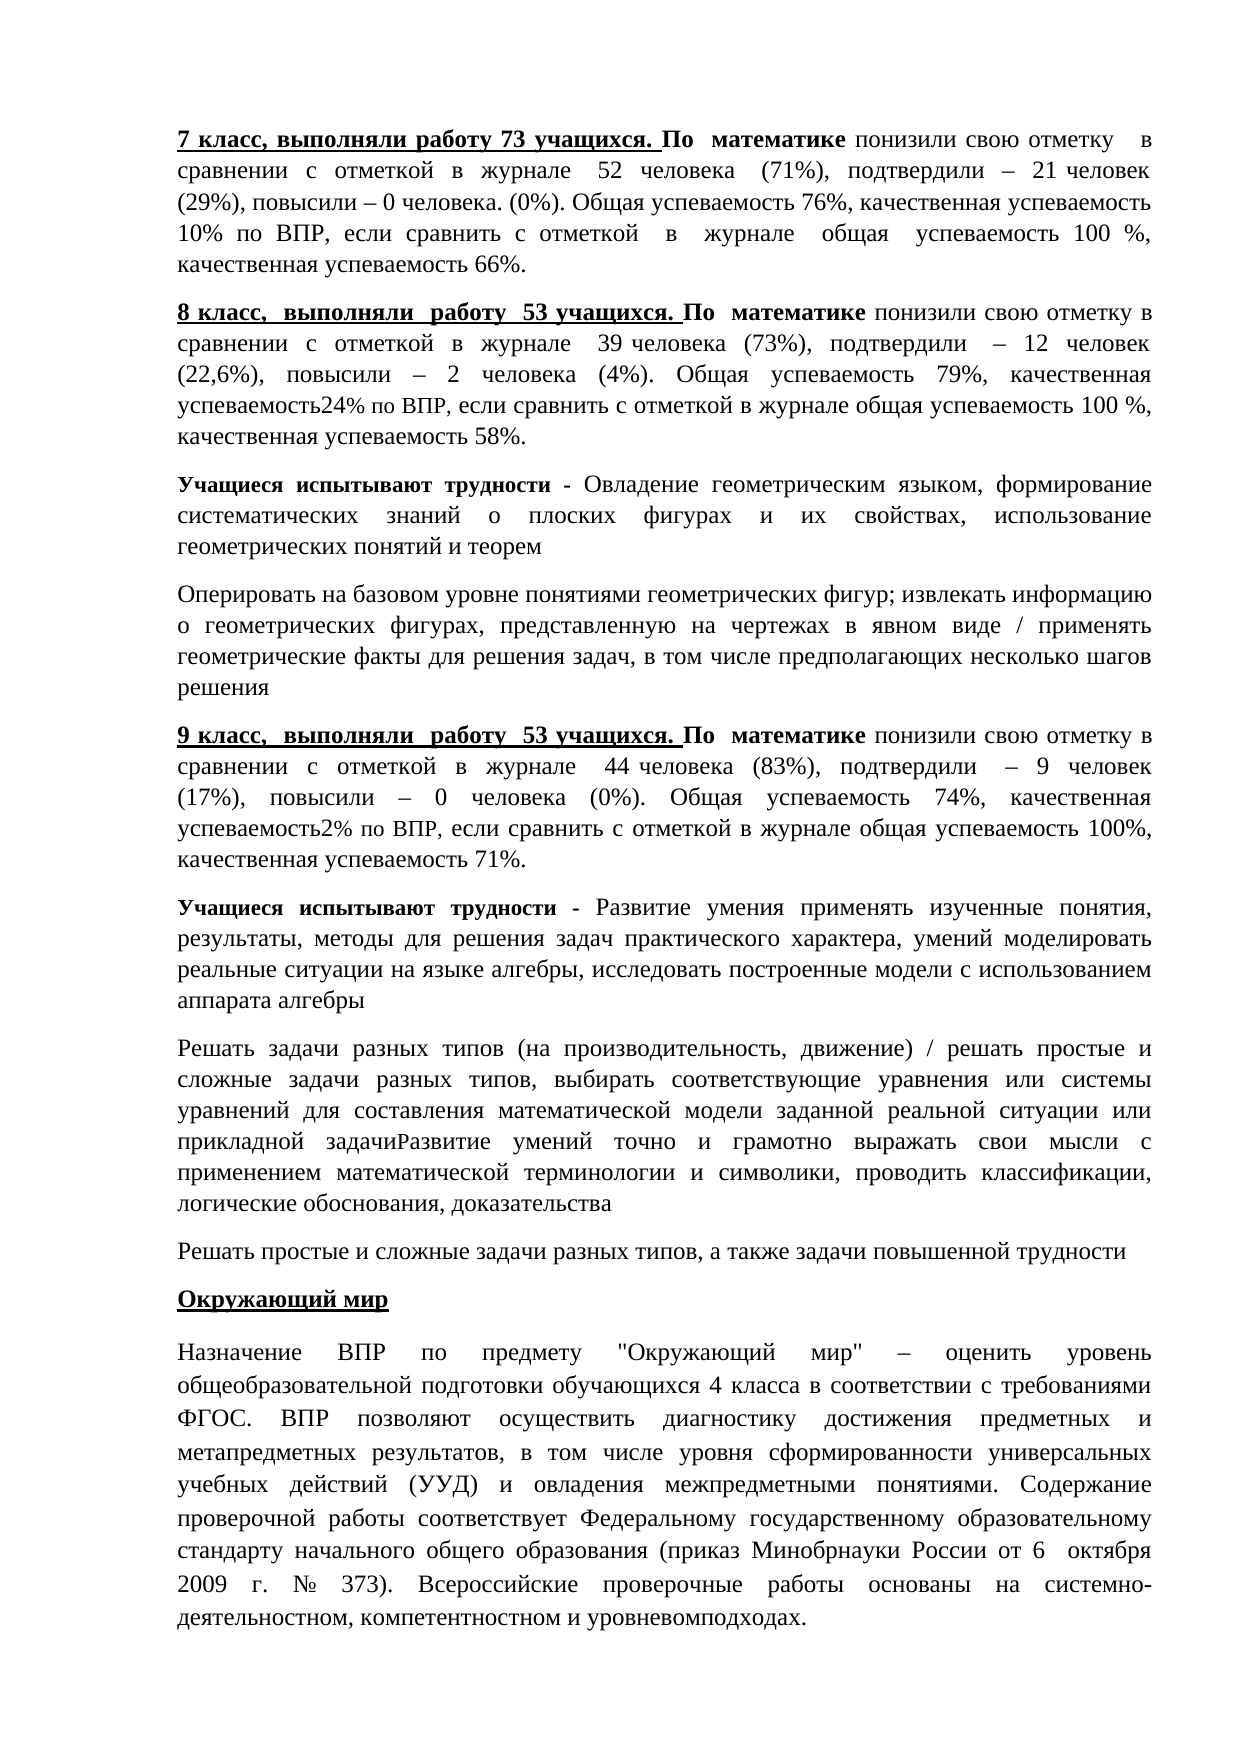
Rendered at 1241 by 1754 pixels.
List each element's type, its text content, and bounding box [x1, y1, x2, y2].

list 9 класс, выполняли работу 53 учащихся. По математике понизили свою отметку в сравнении с отметкой в журнале 44 человека (83%), подтвердили – 9 человек (17%), повысили – 0 человека (0%). Общая успеваемость 74%, качественная успеваемость2% по ВПР, если сравнить с отметкой в журнале общая успеваемость 100%, качественная успеваемость 71%. [177, 720, 1153, 873]
text Назначение ВПР по предмету "Окружающий мир" – оценить уровень общеобразовательной подготовки обучающихся 4 класса в соответствии с требованиями ФГОС. ВПР позволяют осуществить диагностику достижения предметных и метапредметных результатов, в том числе уровня сформированности универсальных учебных действий (УУД) и овладения межпредметными понятиями. Содержание проверочной работы соответствует Федеральному государственному образовательному стандарту начального общего образования (приказ Минобрнауки России от 6 октября 2009 г. № 373). Всероссийские проверочные работы основаны на системно-деятельностном, компетентностном и уровневомподходах. [177, 1337, 1152, 1630]
list Решать простые и сложные задачи разных типов, а также задачи повышенной трудности [177, 1236, 1153, 1265]
list Учащиеся испытывают трудности - Овладение геометрическим языком, формирование систематических знаний о плоских фигурах и их свойствах, использование геометрических понятий и теорем [177, 469, 1153, 559]
list 7 класс, выполняли работу 73 учащихся. По математике понизили свою отметку в сравнении с отметкой в журнале 52 человека (71%), подтвердили – 21 человек (29%), повысили – 0 человека. (0%). Общая успеваемость 76%, качественная успеваемость 10% по ВПР, если сравнить с отметкой в журнале общая успеваемость 100 %, качественная успеваемость 66%. [177, 124, 1153, 277]
text Окружающий мир [164, 1284, 1163, 1313]
list Учащиеся испытывают трудности - Развитие умения применять изученные понятия, результаты, методы для решения задач практического характера, умений моделировать реальные ситуации на языке алгебры, исследовать построенные модели с использованием аппарата алгебры [177, 892, 1153, 1014]
list Решать задачи разных типов (на производительность, движение) / решать простые и сложные задачи разных типов, выбирать соответствующие уравнения или системы уравнений для составления математической модели заданной реальной ситуации или прикладной задачиРазвитие умений точно и грамотно выражать свои мысли с применением математической терминологии и символики, проводить классификации, логические обоснования, доказательства [177, 1033, 1153, 1217]
list 8 класс, выполняли работу 53 учащихся. По математике понизили свою отметку в сравнении с отметкой в журнале 39 человека (73%), подтвердили – 12 человек (22,6%), повысили – 2 человека (4%). Общая успеваемость 79%, качественная успеваемость24% по ВПР, если сравнить с отметкой в журнале общая успеваемость 100 %, качественная успеваемость 58%. [177, 297, 1153, 449]
list Оперировать на базовом уровне понятиями геометрических фигур; извлекать информацию о геометрических фигурах, представленную на чертежах в явном виде / применять геометрические факты для решения задач, в том числе предполагающих несколько шагов решения [177, 579, 1153, 701]
